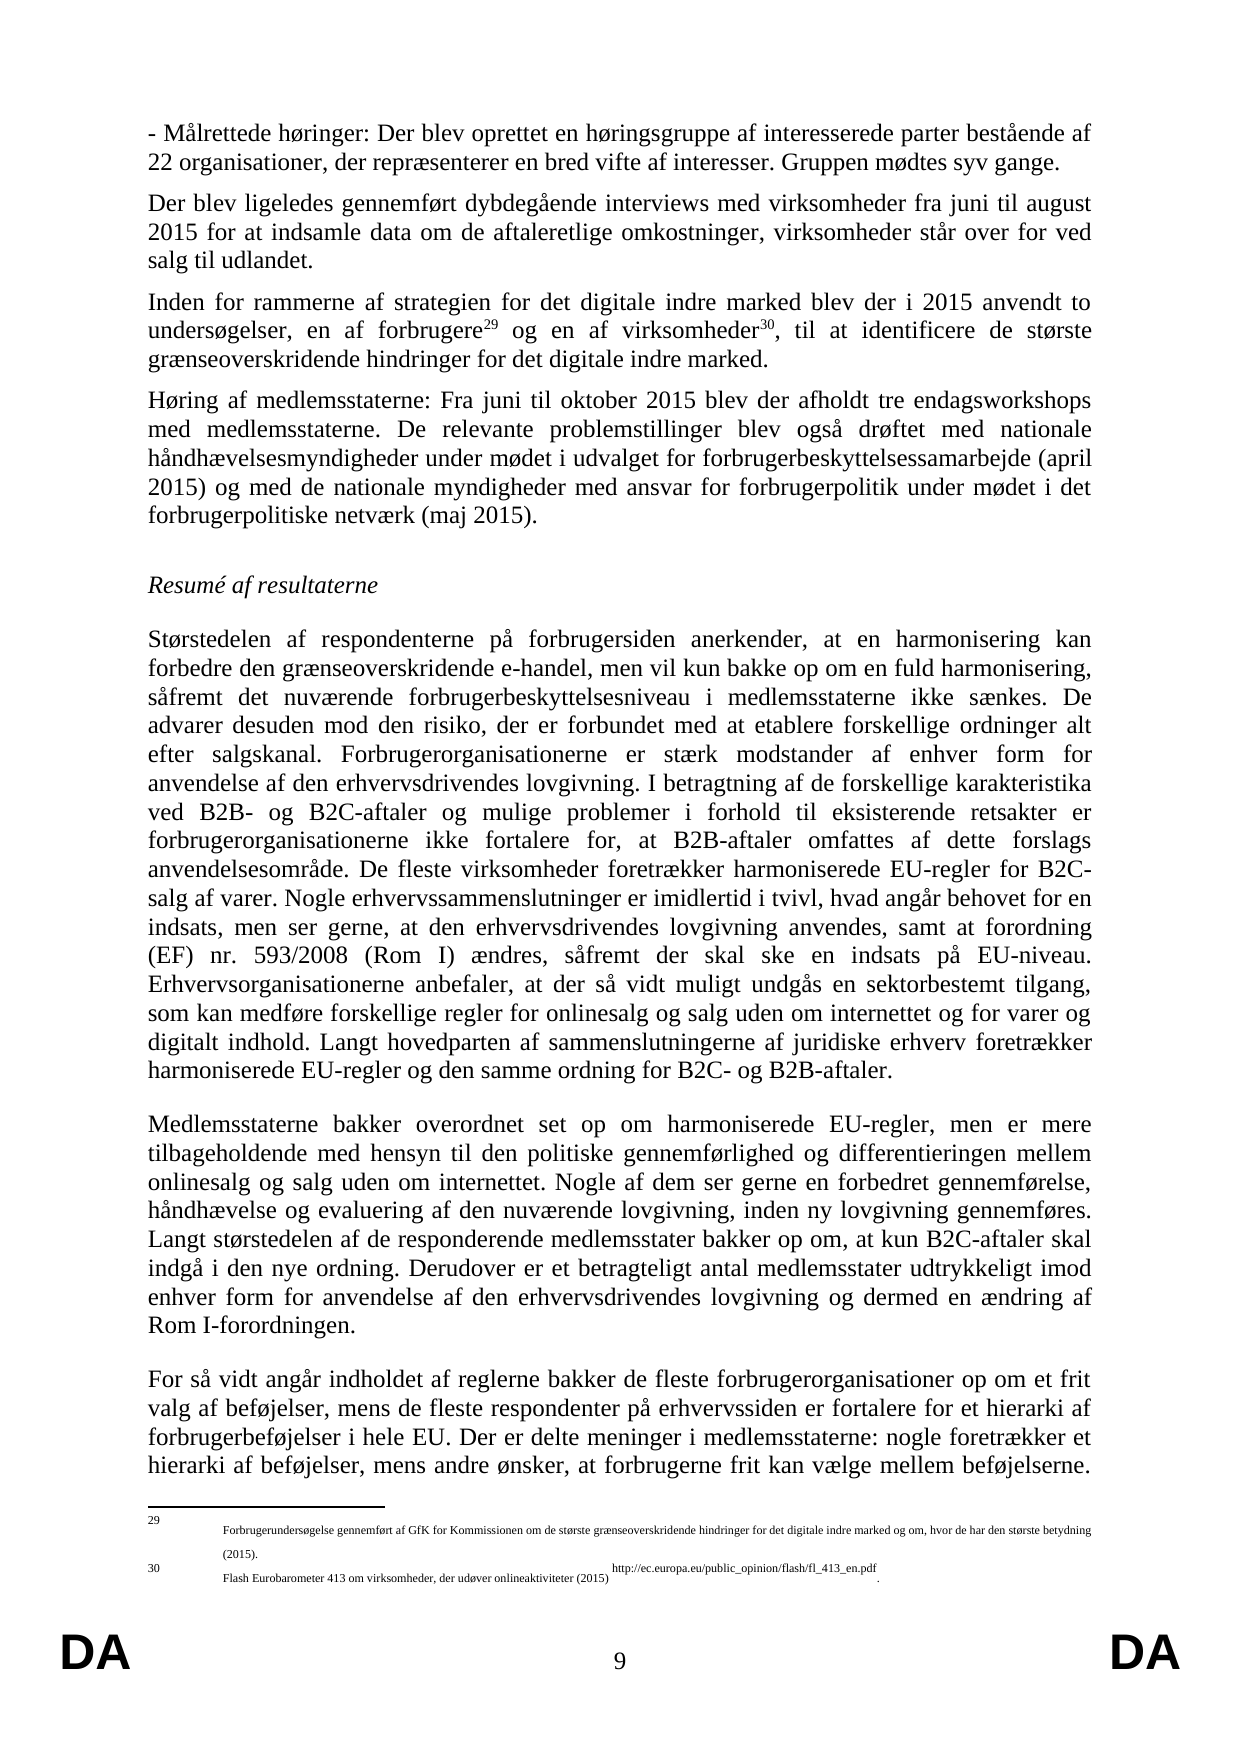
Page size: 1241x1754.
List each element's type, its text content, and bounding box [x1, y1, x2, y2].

text Der blev ligeledes gennemført dybdegående interviews med virksomheder fra juni til august 2015 for at indsamle data om de aftaleretlige omkostninger, virksomheder står over for ved salg til udlandet. [148, 188, 1093, 274]
text Høring af medlemsstaterne: Fra juni til oktober 2015 blev der afholdt tre endagsworkshops med medlemsstaterne. De relevante problemstillinger blev også drøftet med nationale håndhævelsesmyndigheder under mødet i udvalget for forbrugerbeskyttelsessamarbejde (april 2015) og med de nationale myndigheder med ansvar for forbrugerpolitik under mødet i det forbrugerpolitiske netværk (maj 2015). [148, 386, 1093, 529]
text Inden for rammerne af strategien for det digitale indre marked blev der i 2015 anvendt to undersøgelser, en af forbrugere og en af virksomheder, til at identificere de største grænseoverskridende hindringer for det digitale indre marked. [148, 287, 1093, 373]
text Resumé af resultaterne [148, 571, 1093, 599]
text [148, 1364, 1093, 1479]
text - Målrettede høringer: Der blev oprettet en høringsgruppe af interesserede parter bestående af 22 organisationer, der repræsenterer en bred vifte af interesser. Gruppen mødtes syv gange. [148, 118, 1093, 176]
text Størstedelen af respondenterne på forbrugersiden anerkender, at en harmonisering kan forbedre den grænseoverskridende e-handel, men vil kun bakke op om en fuld harmonisering, såfremt det nuværende forbrugerbeskyttelsesniveau i medlemsstaterne ikke sænkes. De advarer desuden mod den risiko, der er forbundet med at etablere forskellige ordninger alt efter salgskanal. Forbrugerorganisationerne er stærk modstander af enhver form for anvendelse af den erhvervsdrivendes lovgivning. I betragtning af de forskellige karakteristika ved B2B- og B2C-aftaler og mulige problemer i forhold til eksisterende retsakter er forbrugerorganisationerne ikke fortalere for, at B2B-aftaler omfattes af dette forslags anvendelsesområde. De fleste virksomheder foretrækker harmoniserede EU-regler for B2C-salg af varer. Nogle erhvervssammenslutninger er imidlertid i tvivl, hvad angår behovet for en indsats, men ser gerne, at den erhvervsdrivendes lovgivning anvendes, samt at forordning (EF) nr. 593/2008 (Rom I) ændres, såfremt der skal ske en indsats på EU-niveau. Erhvervsorganisationerne anbefaler, at der så vidt muligt undgås en sektorbestemt tilgang, som kan medføre forskellige regler for onlinesalg og salg uden om internettet og for varer og digitalt indhold. Langt hovedparten af sammenslutningerne af juridiske erhverv foretrækker harmoniserede EU-regler og den samme ordning for B2C- og B2B-aftaler. [148, 624, 1093, 1084]
text Medlemsstaterne bakker overordnet set op om harmoniserede EU-regler, men er mere tilbageholdende med hensyn til den politiske gennemførlighed og differentieringen mellem onlinesalg og salg uden om internettet. Nogle af dem ser gerne en forbedret gennemførelse, håndhævelse og evaluering af den nuværende lovgivning, inden ny lovgivning gennemføres. Langt størstedelen af de responderende medlemsstater bakker op om, at kun B2C-aftaler skal indgå i den nye ordning. Derudover er et betragteligt antal medlemsstater udtrykkeligt imod enhver form for anvendelse af den erhvervsdrivendes lovgivning og dermed en ændring af Rom I-forordningen. [148, 1109, 1093, 1339]
